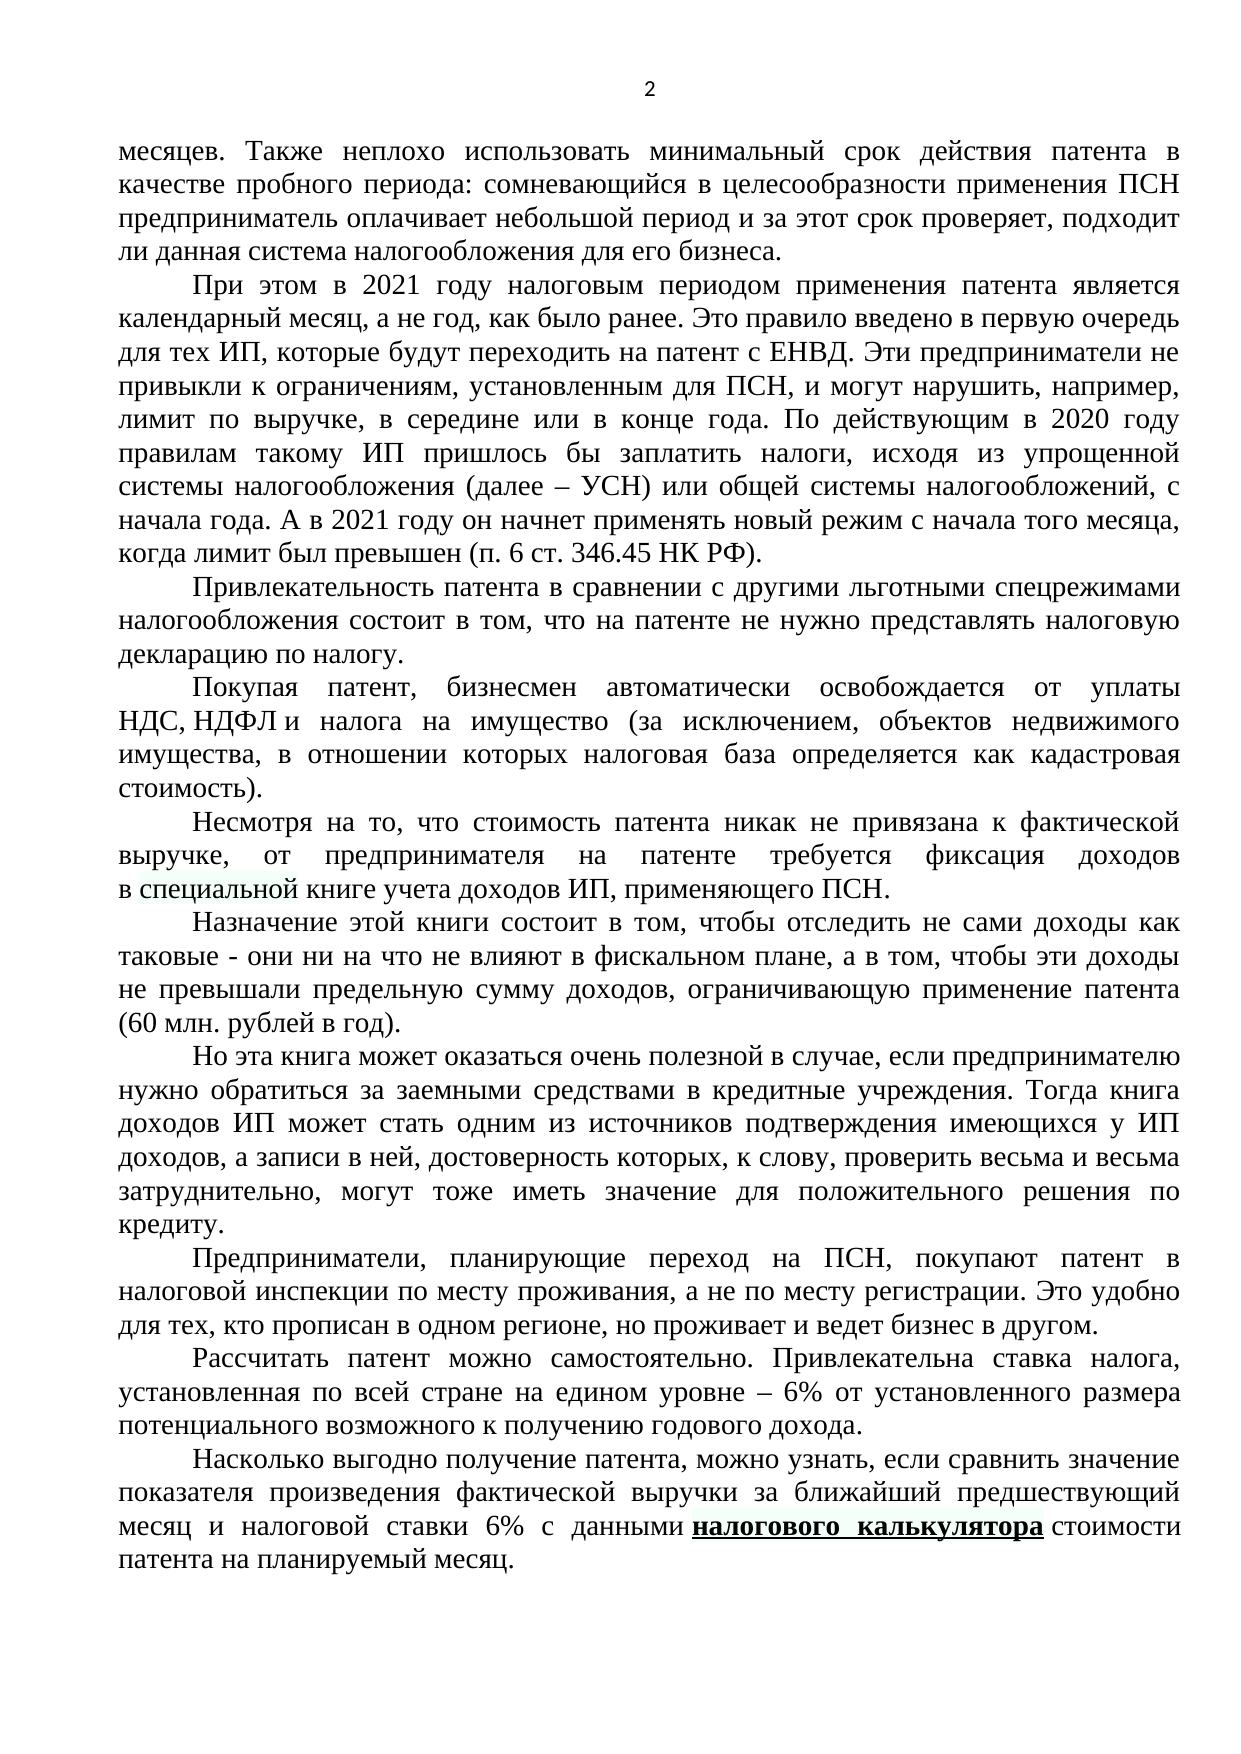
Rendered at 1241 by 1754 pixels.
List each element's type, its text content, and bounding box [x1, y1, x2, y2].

text При этом в 2021 году налоговым периодом применения патента является календарный месяц, а не год, как было ранее. Это правило введено в первую очередь для тех ИП, которые будут переходить на патент с ЕНВД. Эти предприниматели не привыкли к ограничениям, установленным для ПСН, и могут нарушить, например, лимит по выручке, в середине или в конце года. По действующим в 2020 году правилам такому ИП пришлось бы заплатить налоги, исходя из упрощенной системы налогообложения (далее – УСН) или общей системы налогообложений, с начала года. А в 2021 году он начнет применять новый режим с начала того месяца, когда лимит был превышен (п. 6 ст. 346.45 НК РФ). [118, 267, 1181, 569]
text Насколько выгодно получение патента, можно узнать, если сравнить значение показателя произведения фактической выручки за ближайший предшествующий месяц и налоговой ставки 6% с данными налогового калькулятора стоимости патента на планируемый месяц. [118, 1441, 1181, 1575]
text Привлекательность патента в сравнении с другими льготными спецрежимами налогообложения состоит в том, что на патенте не нужно представлять налоговую декларацию по налогу. [118, 569, 1181, 669]
text Назначение этой книги состоит в том, чтобы отследить не сами доходы как таковые - они ни на что не влияют в фискальном плане, а в том, чтобы эти доходы не превышали предельную сумму доходов, ограничивающую применение патента (60 млн. рублей в год). [118, 904, 1181, 1038]
text Но эта книга может оказаться очень полезной в случае, если предпринимателю нужно обратиться за заемными средствами в кредитные учреждения. Тогда книга доходов ИП может стать одним из источников подтверждения имеющихся у ИП доходов, а записи в ней, достоверность которых, к слову, проверить весьма и весьма затруднительно, могут тоже иметь значение для положительного решения по кредиту. [118, 1038, 1181, 1240]
text Несмотря на то, что стоимость патента никак не привязана к фактической выручке, от предпринимателя на патенте требуется фиксация доходов в специальной книге учета доходов ИП, применяющего ПСН. [118, 804, 1181, 904]
text Покупая патент, бизнесмен автоматически освобождается от уплаты НДС, НДФЛ и налога на имущество (за исключением, объектов недвижимого имущества, в отношении которых налоговая база определяется как кадастровая стоимость). [118, 669, 1181, 804]
text Рассчитать патент можно самостоятельно. Привлекательна ставка налога, установленная по всей стране на едином уровне – 6% от установленного размера потенциального возможного к получению годового дохода. [118, 1340, 1181, 1441]
text Предприниматели, планирующие переход на ПСН, покупают патент в налоговой инспекции по месту проживания, а не по месту регистрации. Это удобно для тех, кто прописан в одном регионе, но проживает и ведет бизнес в другом. [118, 1240, 1181, 1340]
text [118, 133, 1181, 267]
